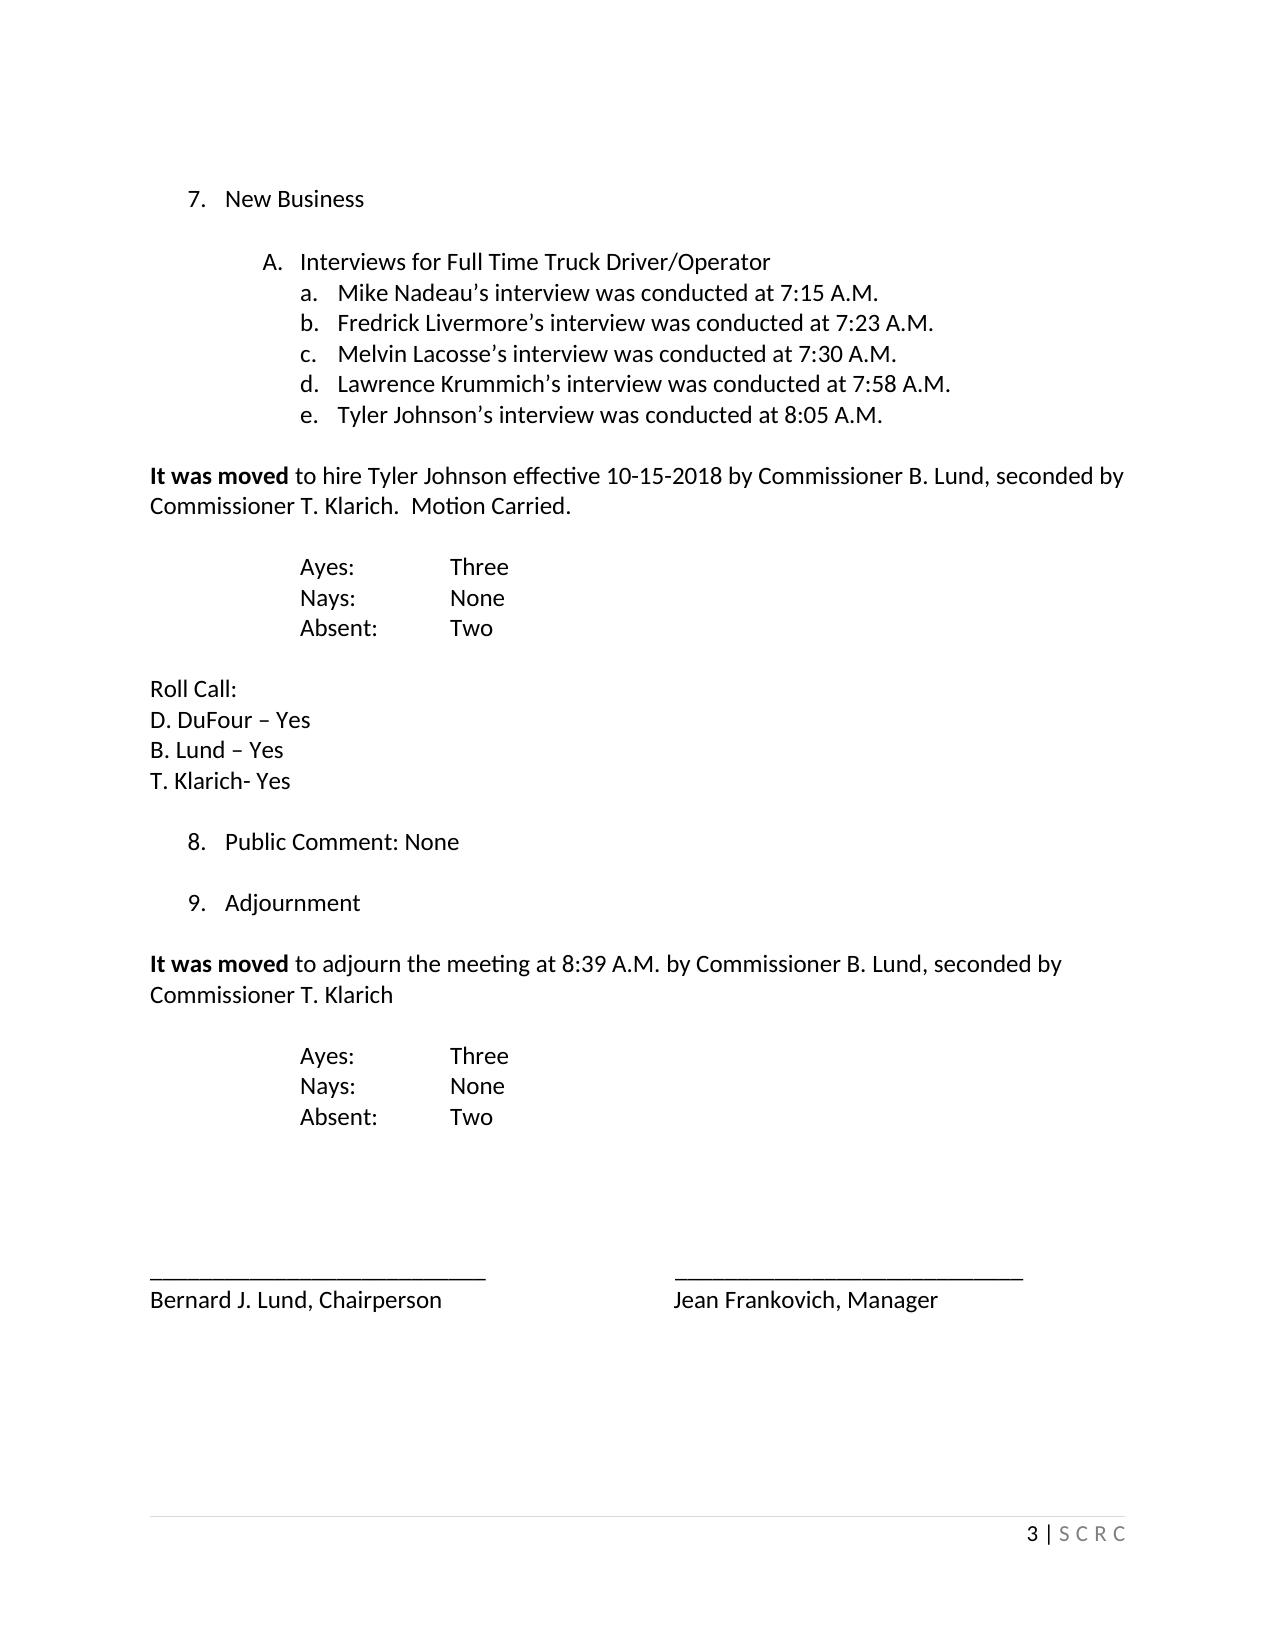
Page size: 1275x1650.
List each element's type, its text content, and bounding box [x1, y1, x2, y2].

list Adjournment [187, 887, 1125, 918]
text Ayes: Three [150, 552, 1125, 582]
text Roll Call: [150, 674, 1125, 704]
text Ayes: Three [150, 1040, 1125, 1070]
text It was moved to adjourn the meeting at 8:39 A.M. by Commissioner B. Lund, seconded by Commissioner T. Klarich [150, 948, 1125, 1009]
text T. Klarich- Yes [150, 765, 1125, 796]
text ___________________________ ____________________________ [150, 1253, 1125, 1284]
list New Business [187, 183, 1125, 213]
list Interviews for Full Time Truck Driver/Operator [262, 246, 1125, 277]
text D. DuFour – Yes [150, 704, 1125, 735]
text It was moved to hire Tyler Johnson effective 10-15-2018 by Commissioner B. Lund, seconded by Commissioner T. Klarich. Motion Carried. [150, 460, 1125, 521]
list Public Comment: None [187, 826, 1125, 857]
text Nays: None [150, 1070, 1125, 1101]
list Tyler Johnson’s interview was conducted at 8:05 A.M. [300, 399, 1125, 429]
text B. Lund – Yes [150, 735, 1125, 765]
list Lawrence Krummich’s interview was conducted at 7:58 A.M. [300, 368, 1125, 399]
text Absent: Two [150, 613, 1125, 643]
text Absent: Two [150, 1101, 1125, 1131]
list Melvin Lacosse’s interview was conducted at 7:30 A.M. [300, 338, 1125, 368]
list Fredrick Livermore’s interview was conducted at 7:23 A.M. [300, 307, 1125, 338]
list Mike Nadeau’s interview was conducted at 7:15 A.M. [300, 277, 1125, 307]
text Nays: None [150, 582, 1125, 613]
text Bernard J. Lund, Chairperson Jean Frankovich, Manager [150, 1284, 1125, 1314]
